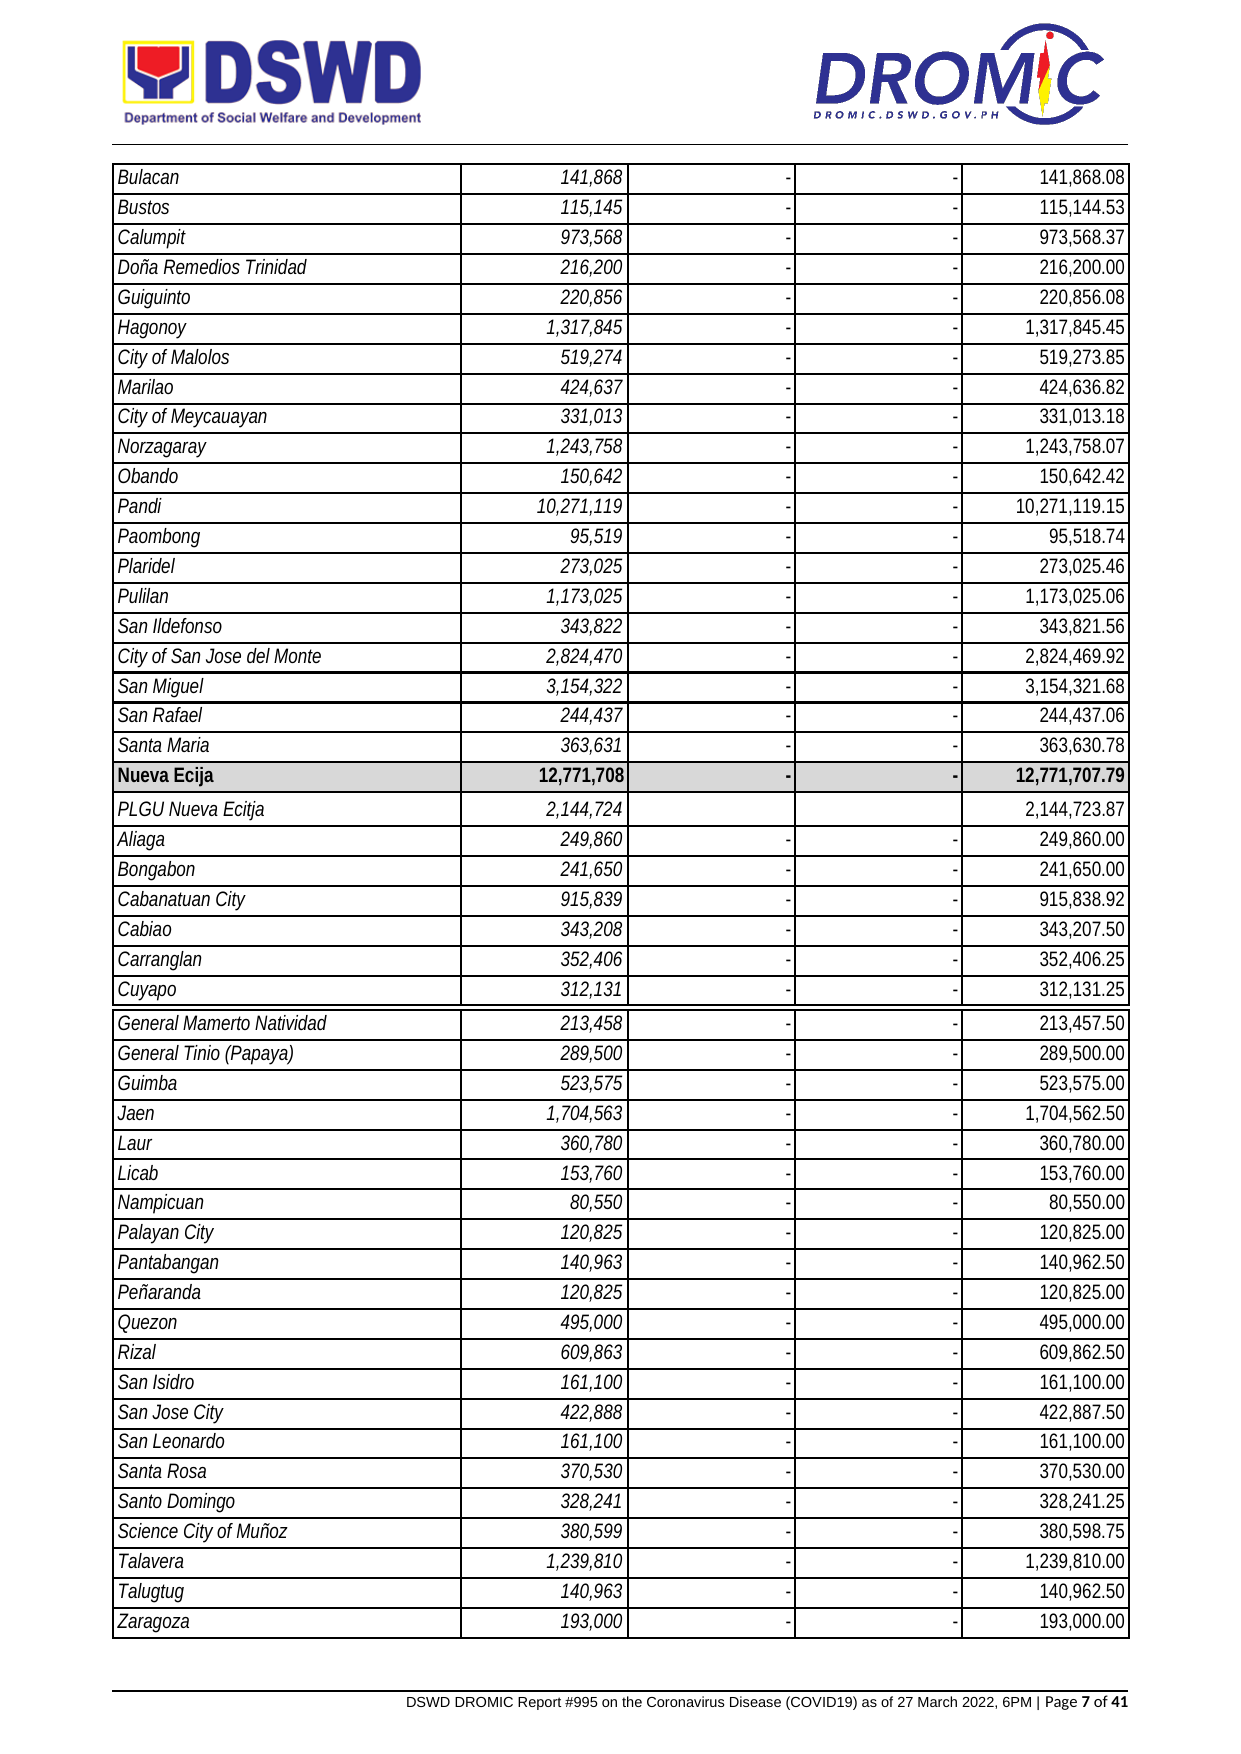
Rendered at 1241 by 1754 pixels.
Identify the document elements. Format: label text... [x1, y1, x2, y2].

table_cell - [629, 704, 794, 731]
table_cell 1,173,025.06 [963, 584, 1128, 612]
table_cell - [629, 1101, 794, 1128]
table_cell 241,650 [462, 857, 627, 885]
table_cell - [629, 857, 794, 885]
table_cell Nueva Ecija [114, 763, 460, 791]
table_cell Licab [114, 1160, 460, 1188]
table_cell - [796, 1190, 961, 1218]
table_cell 1,704,563 [462, 1101, 627, 1128]
table_cell 331,013.18 [963, 405, 1128, 432]
table_cell 150,642 [462, 464, 627, 492]
table_cell 1,317,845 [462, 315, 627, 343]
picture [112, 37, 432, 129]
table_cell Palayan City [114, 1220, 460, 1248]
table_cell 380,598.75 [963, 1519, 1128, 1547]
table_cell - [796, 405, 961, 432]
table_cell 328,241.25 [963, 1489, 1128, 1517]
table_cell - [629, 165, 794, 193]
table_cell 352,406 [462, 947, 627, 974]
table_cell - [796, 315, 961, 343]
table_cell - [629, 1609, 794, 1637]
table_cell City of Malolos [114, 345, 460, 372]
table_cell Guiguinto [114, 285, 460, 313]
table_cell - [629, 1549, 794, 1577]
table_cell 495,000.00 [963, 1310, 1128, 1338]
table_cell Plaridel [114, 554, 460, 582]
table_cell 150,642.42 [963, 464, 1128, 492]
table_cell 153,760 [462, 1160, 627, 1188]
table_cell 1,239,810.00 [963, 1549, 1128, 1577]
table_cell 12,771,708 [462, 763, 627, 791]
table_cell 2,144,723.87 [963, 793, 1128, 825]
table_cell - [629, 554, 794, 582]
table_cell - [629, 524, 794, 552]
table_cell - [796, 225, 961, 253]
table_cell 193,000 [462, 1609, 627, 1637]
table_cell - [629, 674, 794, 701]
table_cell City of San Jose del Monte [114, 644, 460, 671]
table_cell Doña Remedios Trinidad [114, 255, 460, 283]
table_cell Zaragoza [114, 1609, 460, 1637]
table_cell - [796, 1400, 961, 1427]
table_cell 352,406.25 [963, 947, 1128, 974]
table_cell 80,550.00 [963, 1190, 1128, 1218]
table_cell 244,437.06 [963, 704, 1128, 731]
table_cell 424,637 [462, 375, 627, 402]
table_header - [796, 1011, 961, 1039]
table_header - [629, 1011, 794, 1039]
table_cell 2,824,469.92 [963, 644, 1128, 671]
table_cell - [796, 1459, 961, 1487]
table_cell - [629, 947, 794, 974]
table_cell - [629, 733, 794, 761]
table_cell 973,568 [462, 225, 627, 253]
table_cell - [796, 947, 961, 974]
table_cell 519,273.85 [963, 345, 1128, 372]
table_cell Rizal [114, 1340, 460, 1368]
table_cell 915,839 [462, 887, 627, 915]
table_cell 220,856 [462, 285, 627, 313]
table_cell Laur [114, 1131, 460, 1158]
table_header 213,458 [462, 1011, 627, 1039]
table_cell Marilao [114, 375, 460, 402]
table_cell - [629, 494, 794, 522]
table_cell 360,780 [462, 1131, 627, 1158]
table_cell - [629, 255, 794, 283]
table_cell - [629, 285, 794, 313]
table_cell 424,636.82 [963, 375, 1128, 402]
table_cell 312,131.25 [963, 977, 1128, 1004]
table_cell 244,437 [462, 704, 627, 731]
table_cell - [796, 1160, 961, 1188]
table_cell 10,271,119.15 [963, 494, 1128, 522]
table_cell Science City of Muñoz [114, 1519, 460, 1547]
table_cell [629, 793, 794, 825]
table_cell San Jose City [114, 1400, 460, 1427]
table_cell 495,000 [462, 1310, 627, 1338]
table_cell 153,760.00 [963, 1160, 1128, 1188]
table_cell 363,630.78 [963, 733, 1128, 761]
table_cell - [629, 1519, 794, 1547]
table_cell 343,821.56 [963, 614, 1128, 642]
table_cell - [796, 1609, 961, 1637]
table_cell Hagonoy [114, 315, 460, 343]
table_cell 422,888 [462, 1400, 627, 1427]
table_cell Santo Domingo [114, 1489, 460, 1517]
table_cell 120,825.00 [963, 1280, 1128, 1308]
table_cell Cabiao [114, 917, 460, 944]
table_cell 2,824,470 [462, 644, 627, 671]
table_cell - [629, 1310, 794, 1338]
table_cell 140,962.50 [963, 1250, 1128, 1278]
table_cell - [796, 1370, 961, 1397]
table_cell 273,025 [462, 554, 627, 582]
table_cell 12,771,707.79 [963, 763, 1128, 791]
table_cell San Isidro [114, 1370, 460, 1397]
table_cell - [796, 1549, 961, 1577]
table_cell 312,131 [462, 977, 627, 1004]
table_cell 140,962.50 [963, 1579, 1128, 1607]
table_cell - [629, 614, 794, 642]
table_cell 328,241 [462, 1489, 627, 1517]
table_cell - [629, 315, 794, 343]
table_cell 141,868 [462, 165, 627, 193]
table_cell - [629, 1400, 794, 1427]
table_cell Guimba [114, 1071, 460, 1098]
table_cell - [796, 195, 961, 223]
table_cell 193,000.00 [963, 1609, 1128, 1637]
table_cell Talugtug [114, 1579, 460, 1607]
table_cell - [796, 1220, 961, 1248]
table_cell - [796, 1280, 961, 1308]
table_cell 10,271,119 [462, 494, 627, 522]
table_cell - [629, 1579, 794, 1607]
table_cell - [629, 1220, 794, 1248]
table_cell - [796, 255, 961, 283]
table_cell Obando [114, 464, 460, 492]
table_cell 140,963 [462, 1250, 627, 1278]
table_cell 120,825 [462, 1220, 627, 1248]
table_cell 1,317,845.45 [963, 315, 1128, 343]
table_cell 249,860.00 [963, 827, 1128, 855]
table_cell - [629, 1280, 794, 1308]
table_cell 422,887.50 [963, 1400, 1128, 1427]
table_cell 95,518.74 [963, 524, 1128, 552]
table_cell 95,519 [462, 524, 627, 552]
table_cell - [796, 644, 961, 671]
table_cell 216,200 [462, 255, 627, 283]
table_cell 523,575.00 [963, 1071, 1128, 1098]
table_cell City of Meycauayan [114, 405, 460, 432]
table_cell - [629, 1250, 794, 1278]
table_cell Pulilan [114, 584, 460, 612]
table_cell 370,530.00 [963, 1459, 1128, 1487]
table_cell - [796, 285, 961, 313]
table_cell 1,239,810 [462, 1549, 627, 1577]
table_cell 343,208 [462, 917, 627, 944]
table_cell - [629, 345, 794, 372]
table_cell - [796, 1340, 961, 1368]
table_cell 80,550 [462, 1190, 627, 1218]
table_cell - [796, 977, 961, 1004]
table_cell Talavera [114, 1549, 460, 1577]
table_cell Calumpit [114, 225, 460, 253]
table_cell - [796, 554, 961, 582]
table_cell - [629, 1489, 794, 1517]
table_cell - [796, 464, 961, 492]
table_cell [796, 793, 961, 825]
table_cell - [629, 1131, 794, 1158]
table_cell 289,500 [462, 1041, 627, 1069]
table_cell 161,100 [462, 1430, 627, 1457]
table_cell Carranglan [114, 947, 460, 974]
table_cell 115,144.53 [963, 195, 1128, 223]
table_cell Bongabon [114, 857, 460, 885]
table_cell - [629, 1190, 794, 1218]
table_cell 973,568.37 [963, 225, 1128, 253]
table_cell - [796, 375, 961, 402]
table_cell San Leonardo [114, 1430, 460, 1457]
table_cell Cuyapo [114, 977, 460, 1004]
table_cell 216,200.00 [963, 255, 1128, 283]
table_cell - [796, 1101, 961, 1128]
table_cell - [796, 434, 961, 462]
table_cell 523,575 [462, 1071, 627, 1098]
picture [781, 23, 1133, 125]
table_cell 120,825 [462, 1280, 627, 1308]
table_cell San Ildefonso [114, 614, 460, 642]
table_cell - [629, 464, 794, 492]
table_cell - [796, 1579, 961, 1607]
table_cell - [796, 704, 961, 731]
table_cell 343,822 [462, 614, 627, 642]
table_cell Santa Maria [114, 733, 460, 761]
table_cell - [796, 827, 961, 855]
table_cell - [796, 1430, 961, 1457]
table_cell - [796, 1310, 961, 1338]
table_cell - [796, 524, 961, 552]
table_cell 241,650.00 [963, 857, 1128, 885]
table_cell Paombong [114, 524, 460, 552]
table_cell - [796, 345, 961, 372]
table_cell - [796, 733, 961, 761]
table_header 213,457.50 [963, 1011, 1128, 1039]
table_cell San Rafael [114, 704, 460, 731]
table_cell - [796, 1041, 961, 1069]
table_cell - [796, 1071, 961, 1098]
table_cell 120,825.00 [963, 1220, 1128, 1248]
table_cell - [629, 434, 794, 462]
table_cell Bulacan [114, 165, 460, 193]
table_cell Peñaranda [114, 1280, 460, 1308]
table_cell 363,631 [462, 733, 627, 761]
table_cell - [629, 644, 794, 671]
table_cell - [796, 674, 961, 701]
table_cell Cabanatuan City [114, 887, 460, 915]
table_cell 220,856.08 [963, 285, 1128, 313]
table_cell 370,530 [462, 1459, 627, 1487]
table_cell - [796, 614, 961, 642]
table_cell - [629, 1340, 794, 1368]
table_header General Mamerto Natividad [114, 1011, 460, 1039]
table_cell 1,704,562.50 [963, 1101, 1128, 1128]
table_cell 343,207.50 [963, 917, 1128, 944]
table_cell 3,154,322 [462, 674, 627, 701]
table_cell - [629, 1459, 794, 1487]
table_cell 1,173,025 [462, 584, 627, 612]
table_cell - [796, 887, 961, 915]
table_cell 609,862.50 [963, 1340, 1128, 1368]
table_cell - [796, 763, 961, 791]
table_cell - [796, 494, 961, 522]
table_cell 519,274 [462, 345, 627, 372]
table_cell - [796, 1489, 961, 1517]
table_cell - [629, 375, 794, 402]
table_cell - [629, 405, 794, 432]
table_cell 273,025.46 [963, 554, 1128, 582]
table_cell - [629, 225, 794, 253]
table_cell 609,863 [462, 1340, 627, 1368]
table_cell Santa Rosa [114, 1459, 460, 1487]
table_cell 331,013 [462, 405, 627, 432]
table_cell Nampicuan [114, 1190, 460, 1218]
table_cell - [629, 827, 794, 855]
table_cell Jaen [114, 1101, 460, 1128]
table_cell - [796, 1131, 961, 1158]
table_cell - [796, 1519, 961, 1547]
table_cell 2,144,724 [462, 793, 627, 825]
table_cell 380,599 [462, 1519, 627, 1547]
table_cell - [796, 857, 961, 885]
table_cell 115,145 [462, 195, 627, 223]
table_cell 1,243,758 [462, 434, 627, 462]
table_cell - [796, 165, 961, 193]
table_cell - [629, 917, 794, 944]
table_cell - [629, 195, 794, 223]
table_cell 1,243,758.07 [963, 434, 1128, 462]
table_cell - [796, 917, 961, 944]
table_cell - [629, 1071, 794, 1098]
table_cell 141,868.08 [963, 165, 1128, 193]
table_cell PLGU Nueva Ecitja [114, 793, 460, 825]
table_cell 3,154,321.68 [963, 674, 1128, 701]
table_cell - [629, 763, 794, 791]
table_cell Pantabangan [114, 1250, 460, 1278]
table_cell - [629, 1370, 794, 1397]
table_cell Bustos [114, 195, 460, 223]
table_cell - [629, 1160, 794, 1188]
table_cell 161,100 [462, 1370, 627, 1397]
table_cell 289,500.00 [963, 1041, 1128, 1069]
table_cell San Miguel [114, 674, 460, 701]
table_cell - [796, 1250, 961, 1278]
table_cell General Tinio (Papaya) [114, 1041, 460, 1069]
table_cell Aliaga [114, 827, 460, 855]
table_cell 161,100.00 [963, 1430, 1128, 1457]
table_cell - [629, 1041, 794, 1069]
table_cell 915,838.92 [963, 887, 1128, 915]
table_cell 249,860 [462, 827, 627, 855]
table_cell - [796, 584, 961, 612]
table_cell 161,100.00 [963, 1370, 1128, 1397]
table_cell 140,963 [462, 1579, 627, 1607]
table_cell - [629, 584, 794, 612]
table_cell - [629, 1430, 794, 1457]
table_cell Norzagaray [114, 434, 460, 462]
table_cell 360,780.00 [963, 1131, 1128, 1158]
table_cell Pandi [114, 494, 460, 522]
table_cell - [629, 977, 794, 1004]
table_cell - [629, 887, 794, 915]
table_cell Quezon [114, 1310, 460, 1338]
